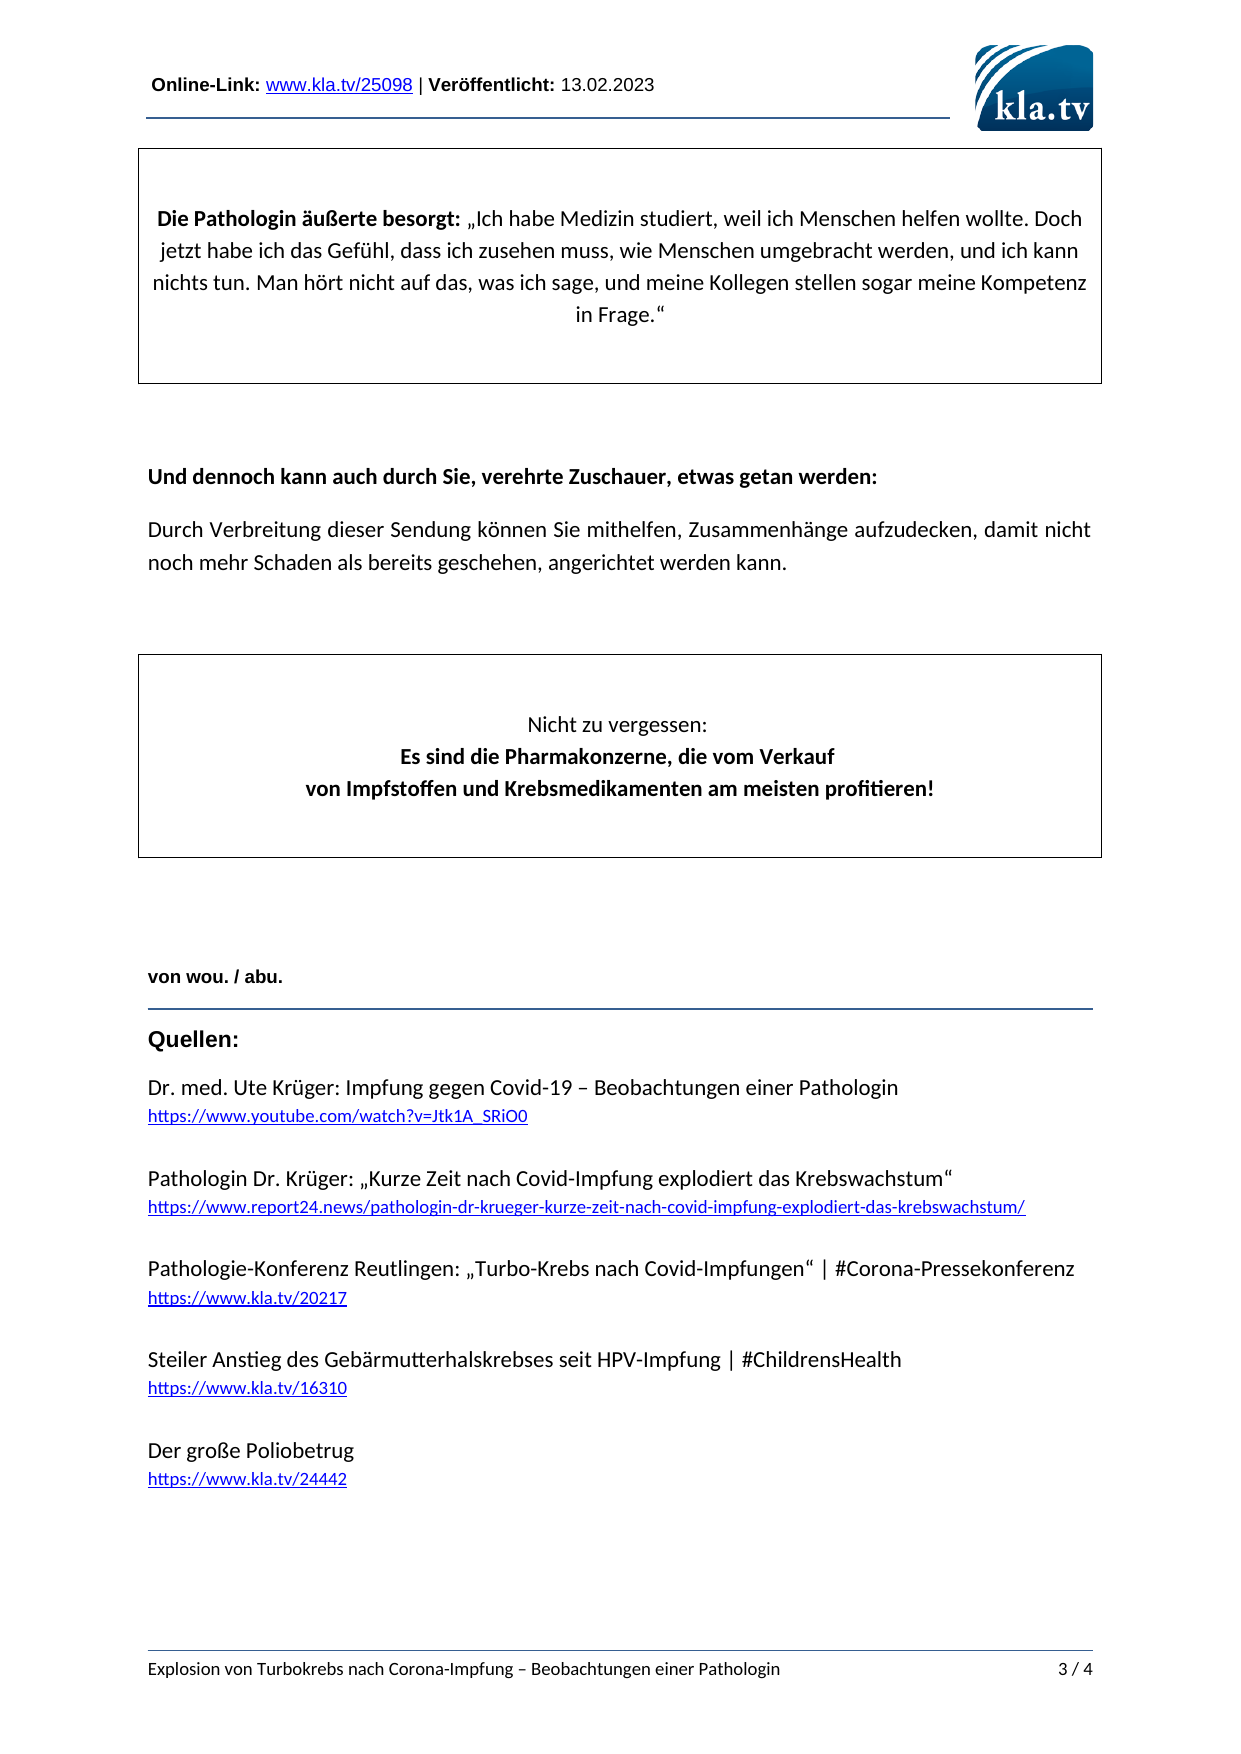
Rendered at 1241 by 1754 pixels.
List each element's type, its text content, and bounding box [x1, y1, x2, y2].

text Quellen: [148, 1010, 1093, 1052]
text Dr. med. Ute Krüger: Impfung gegen Covid-19 – Beobachtungen einer Pathologin https://www.youtube.com/watch?v=Jtk1A_SRiO0 Pathologin Dr. Krüger: „Kurze Zeit nach Covid-Impfung explodiert das Krebswachstum“ https://www.report24.news/pathologin-dr-krueger-kurze-zeit-nach-covid-impfung-explodiert-das-krebswachstum/ Pathologie-Konferenz Reutlingen: „Turbo-Krebs nach Covid-Impfungen“ | #Corona-Pressekonferenz https://www.kla.tv/20217 Steiler Anstieg des Gebärmutterhalskrebses seit HPV-Impfung | #ChildrensHealth https://www.kla.tv/16310 Der große Poliobetrug https://www.kla.tv/24442 [148, 1073, 1093, 1490]
text Durch Verbreitung dieser Sendung können Sie mithelfen, Zusammenhänge aufzudecken, damit nicht noch mehr Schaden als bereits geschehen, angerichtet werden kann. [148, 516, 1093, 576]
text Und dennoch kann auch durch Sie, verehrte Zuschauer, etwas getan werden: [148, 462, 1093, 491]
text Die Pathologin äußerte besorgt: „Ich habe Medizin studiert, weil ich Menschen helfen wollte. Doch jetzt habe ich das Gefühl, dass ich zusehen muss, wie Menschen umgebracht werden, und ich kann nichts tun. Man hört nicht auf das, was ich sage, und meine Kollegen stellen sogar meine Kompetenz in Frage.“ [139, 201, 1101, 328]
text von wou. / abu. [148, 966, 1093, 988]
text Nicht zu vergessen: Es sind die Pharmakonzerne, die vom Verkauf von Impfstoffen und Krebsmedikamenten am meisten profitieren! [139, 707, 1101, 802]
